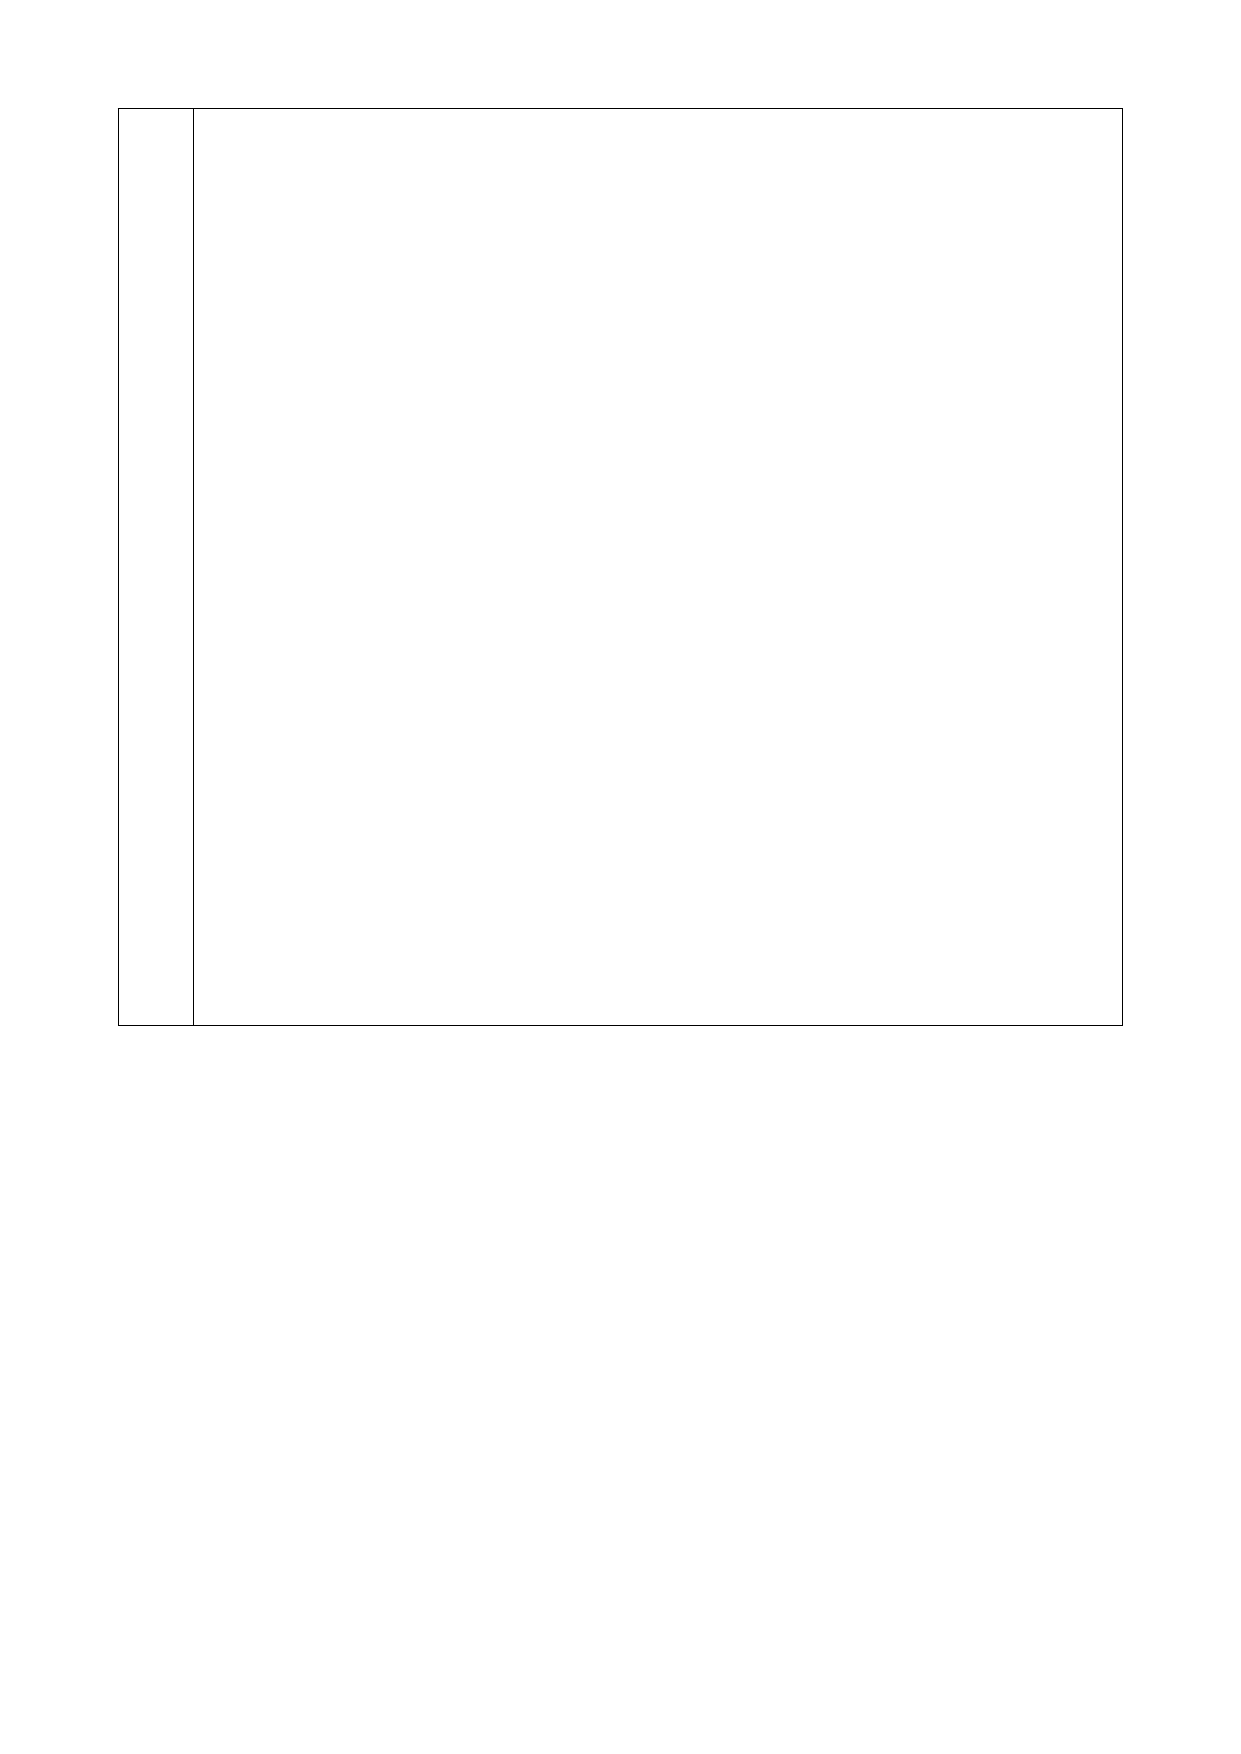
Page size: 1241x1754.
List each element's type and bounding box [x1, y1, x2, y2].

table_cell [194, 109, 1122, 1025]
